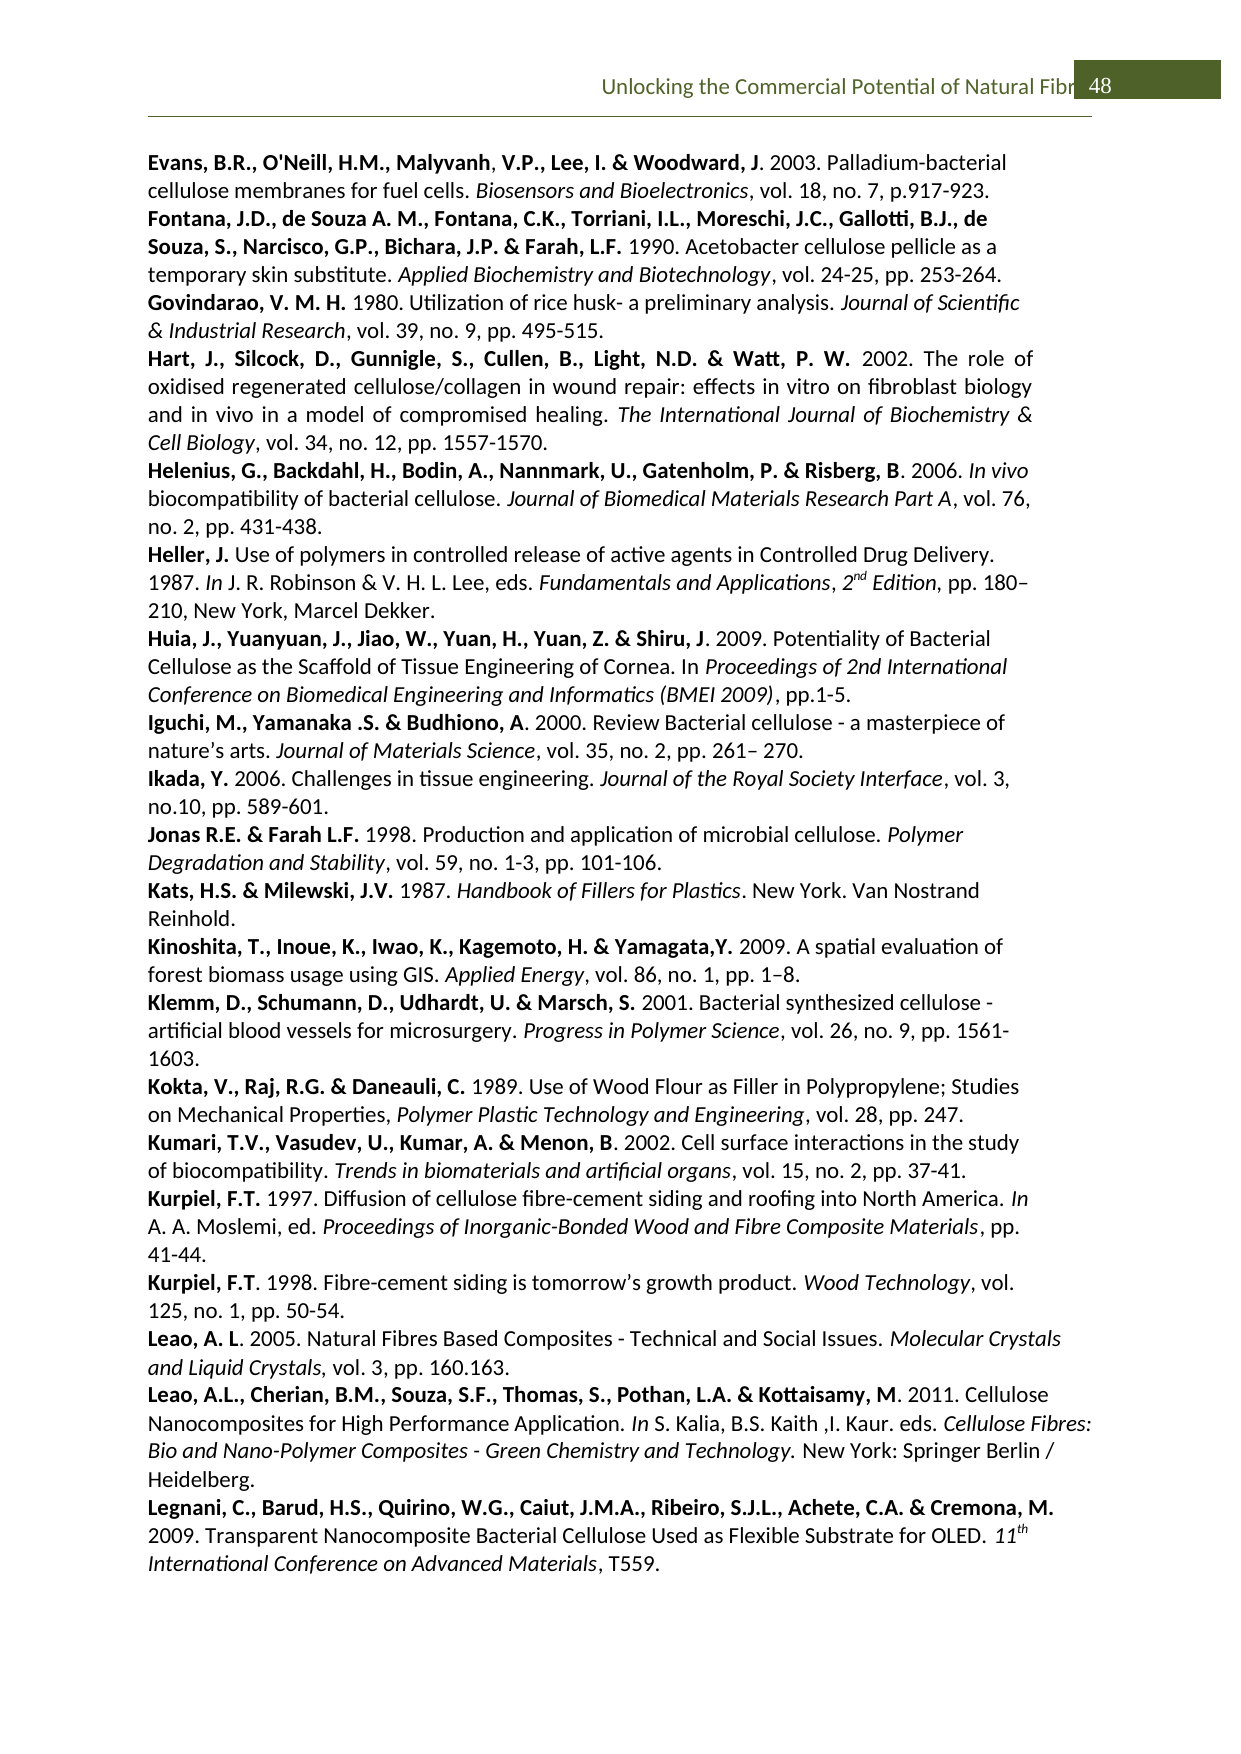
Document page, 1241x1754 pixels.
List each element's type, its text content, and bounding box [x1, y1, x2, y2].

text Kurpiel, F.T. 1997. Diffusion of cellulose fibre-cement siding and roofing into North America. In A. A. Moslemi, ed. Proceedings of Inorganic-Bonded Wood and Fibre Composite Materials, pp. 41-44. [148, 1184, 1033, 1268]
text Leao, A.L., Cherian, B.M., Souza, S.F., Thomas, S., Pothan, L.A. & Kottaisamy, M. 2011. Cellulose Nanocomposites for High Performance Application. In S. Kalia, B.S. Kaith ,I. Kaur. eds. Cellulose Fibres: Bio and Nano-Polymer Composites - Green Chemistry and Technology. New York: Springer Berlin / Heidelberg. [148, 1381, 1092, 1493]
text Kats, H.S. & Milewski, J.V. 1987. Handbook of Fillers for Plastics. New York. Van Nostrand Reinhold. [148, 876, 1033, 932]
text Kinoshita, T., Inoue, K., Iwao, K., Kagemoto, H. & Yamagata,Y. 2009. A spatial evaluation of forest biomass usage using GIS. Applied Energy, vol. 86, no. 1, pp. 1–8. [148, 932, 1033, 988]
text Iguchi, M., Yamanaka .S. & Budhiono, A. 2000. Review Bacterial cellulose - a masterpiece of nature’s arts. Journal of Materials Science, vol. 35, no. 2, pp. 261– 270. [148, 708, 1033, 764]
text Klemm, D., Schumann, D., Udhardt, U. & Marsch, S. 2001. Bacterial synthesized cellulose - artificial blood vessels for microsurgery. Progress in Polymer Science, vol. 26, no. 9, pp. 1561-1603. [148, 988, 1033, 1072]
text Kumari, T.V., Vasudev, U., Kumar, A. & Menon, B. 2002. Cell surface interactions in the study of biocompatibility. Trends in biomaterials and artificial organs, vol. 15, no. 2, pp. 37-41. [148, 1128, 1033, 1184]
text Evans, B.R., O'Neill, H.M., Malyvanh, V.P., Lee, I. & Woodward, J. 2003. Palladium-bacterial cellulose membranes for fuel cells. Biosensors and Bioelectronics, vol. 18, no. 7, p.917-923. [148, 148, 1033, 204]
text Kokta, V., Raj, R.G. & Daneauli, C. 1989. Use of Wood Flour as Filler in Polypropylene; Studies on Mechanical Properties, Polymer Plastic Technology and Engineering, vol. 28, pp. 247. [148, 1072, 1033, 1128]
text Kurpiel, F.T. 1998. Fibre-cement siding is tomorrow’s growth product. Wood Technology, vol. 125, no. 1, pp. 50-54. [148, 1268, 1033, 1324]
text Helenius, G., Backdahl, H., Bodin, A., Nannmark, U., Gatenholm, P. & Risberg, B. 2006. In vivo biocompatibility of bacterial cellulose. Journal of Biomedical Materials Research Part A, vol. 76, no. 2, pp. 431-438. [148, 456, 1033, 540]
text Huia, J., Yuanyuan, J., Jiao, W., Yuan, H., Yuan, Z. & Shiru, J. 2009. Potentiality of Bacterial Cellulose as the Scaffold of Tissue Engineering of Cornea. In Proceedings of 2nd International Conference on Biomedical Engineering and Informatics (BMEI 2009), pp.1-5. [148, 624, 1033, 708]
text Govindarao, V. M. H. 1980. Utilization of rice husk- a preliminary analysis. Journal of Scientific & Industrial Research, vol. 39, no. 9, pp. 495-515. [148, 288, 1033, 344]
text Ikada, Y. 2006. Challenges in tissue engineering. Journal of the Royal Society Interface, vol. 3, no.10, pp. 589-601. [148, 764, 1033, 820]
text Hart, J., Silcock, D., Gunnigle, S., Cullen, B., Light, N.D. & Watt, P. W. 2002. The role of oxidised regenerated cellulose/collagen in wound repair: effects in vitro on fibroblast biology and in vivo in a model of compromised healing. The International Journal of Biochemistry & Cell Biology, vol. 34, no. 12, pp. 1557-1570. [148, 344, 1033, 456]
text Jonas R.E. & Farah L.F. 1998. Production and application of microbial cellulose. Polymer Degradation and Stability, vol. 59, no. 1-3, pp. 101-106. [148, 820, 1033, 876]
text Fontana, J.D., de Souza A. M., Fontana, C.K., Torriani, I.L., Moreschi, J.C., Gallotti, B.J., de Souza, S., Narcisco, G.P., Bichara, J.P. & Farah, L.F. 1990. Acetobacter cellulose pellicle as a temporary skin substitute. Applied Biochemistry and Biotechnology, vol. 24-25, pp. 253-264. [148, 204, 1033, 288]
text Legnani, C., Barud, H.S., Quirino, W.G., Caiut, J.M.A., Ribeiro, S.J.L., Achete, C.A. & Cremona, M. 2009. Transparent Nanocomposite Bacterial Cellulose Used as Flexible Substrate for OLED. 11th International Conference on Advanced Materials, T559. [148, 1493, 1092, 1577]
text Heller, J. Use of polymers in controlled release of active agents in Controlled Drug Delivery. 1987. In J. R. Robinson & V. H. L. Lee, eds. Fundamentals and Applications, 2nd Edition, pp. 180–210, New York, Marcel Dekker. [148, 540, 1033, 624]
text Leao, A. L. 2005. Natural Fibres Based Composites - Technical and Social Issues. Molecular Crystals and Liquid Crystals, vol. 3, pp. 160.163. [148, 1324, 1092, 1381]
